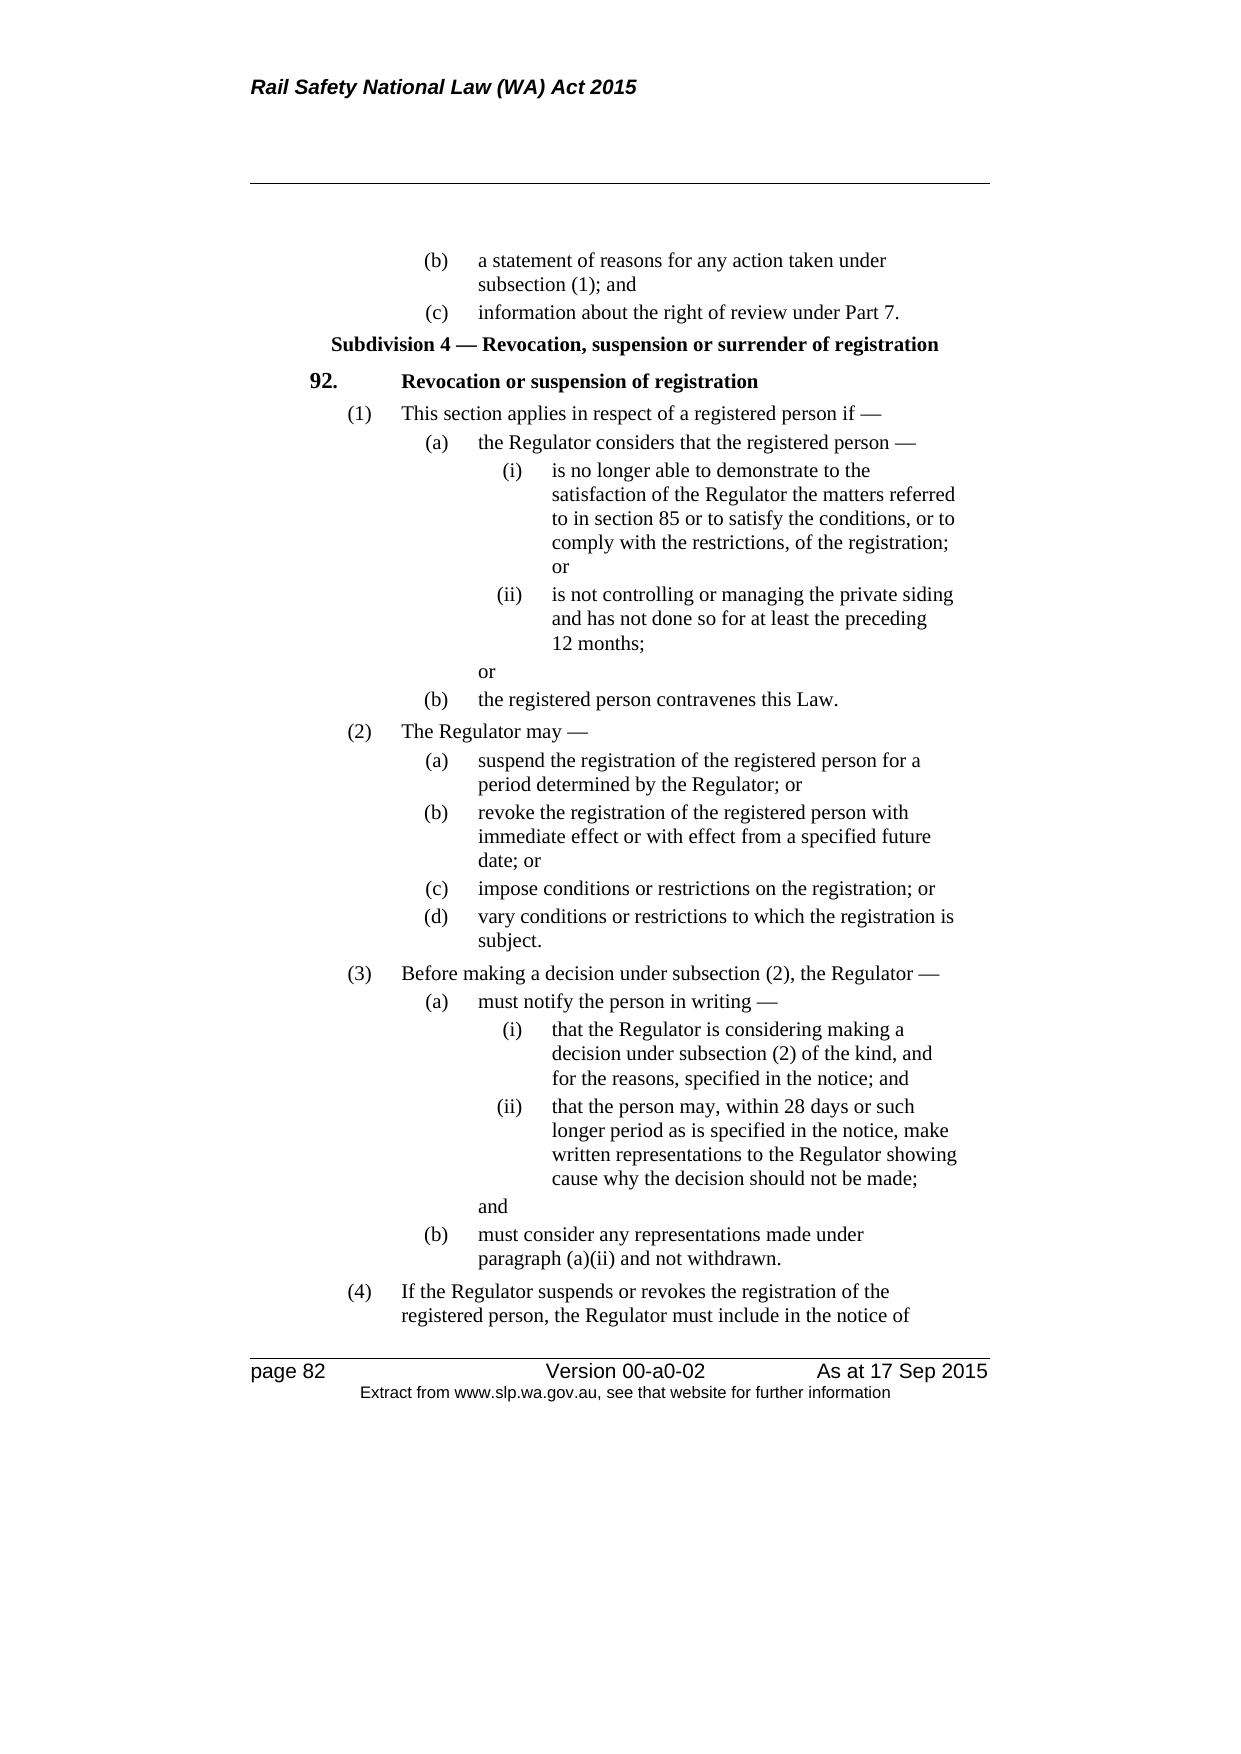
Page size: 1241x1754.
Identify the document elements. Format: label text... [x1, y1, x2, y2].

text (2) The Regulator may — [312, 719, 960, 743]
text (c) impose conditions or restrictions on the registration; or [389, 876, 960, 900]
text (1) This section applies in respect of a registered person if — [312, 401, 960, 425]
text or [389, 659, 960, 683]
subtitle 92. Revocation or suspension of registration [309, 367, 960, 393]
text (c) information about the right of review under Part 7. [389, 300, 960, 324]
text (b) revoke the registration of the registered person with immediate effect or with effect from a specified future date; or [389, 800, 960, 872]
text (a) the Regulator considers that the registered person — [389, 429, 960, 454]
text (a) suspend the registration of the registered person for a period determined by the Regulator; or [389, 747, 960, 796]
text (b) a statement of reasons for any action taken under subsection (1); and [389, 247, 960, 296]
text (ii) that the person may, within 28 days or such longer period as is specified in the notice, make written representations to the Regulator showing cause why the decision should not be made; [463, 1094, 960, 1190]
text (b) the registered person contravenes this Law. [389, 687, 960, 711]
text (ii) is not controlling or managing the private siding and has not done so for at least the preceding 12 months; [463, 582, 960, 654]
text (b) must consider any representations made under paragraph (a)(ii) and not withdrawn. [389, 1222, 960, 1270]
text and [389, 1194, 960, 1218]
text (d) vary conditions or restrictions to which the registration is subject. [389, 904, 960, 952]
text (i) that the Regulator is considering making a decision under subsection (2) of the kind, and for the reasons, specified in the notice; and [463, 1017, 960, 1089]
text (a) must notify the person in writing — [389, 989, 960, 1013]
text (i) is no longer able to demonstrate to the satisfaction of the Regulator the matters referred to in section 85 or to satisfy the conditions, or to comply with the restrictions, of the registration; or [463, 458, 960, 578]
text (3) Before making a decision under subsection (2), the Regulator — [312, 961, 960, 985]
subtitle Subdivision 4 — Revocation, suspension or surrender of registration [309, 332, 960, 356]
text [312, 1279, 960, 1327]
